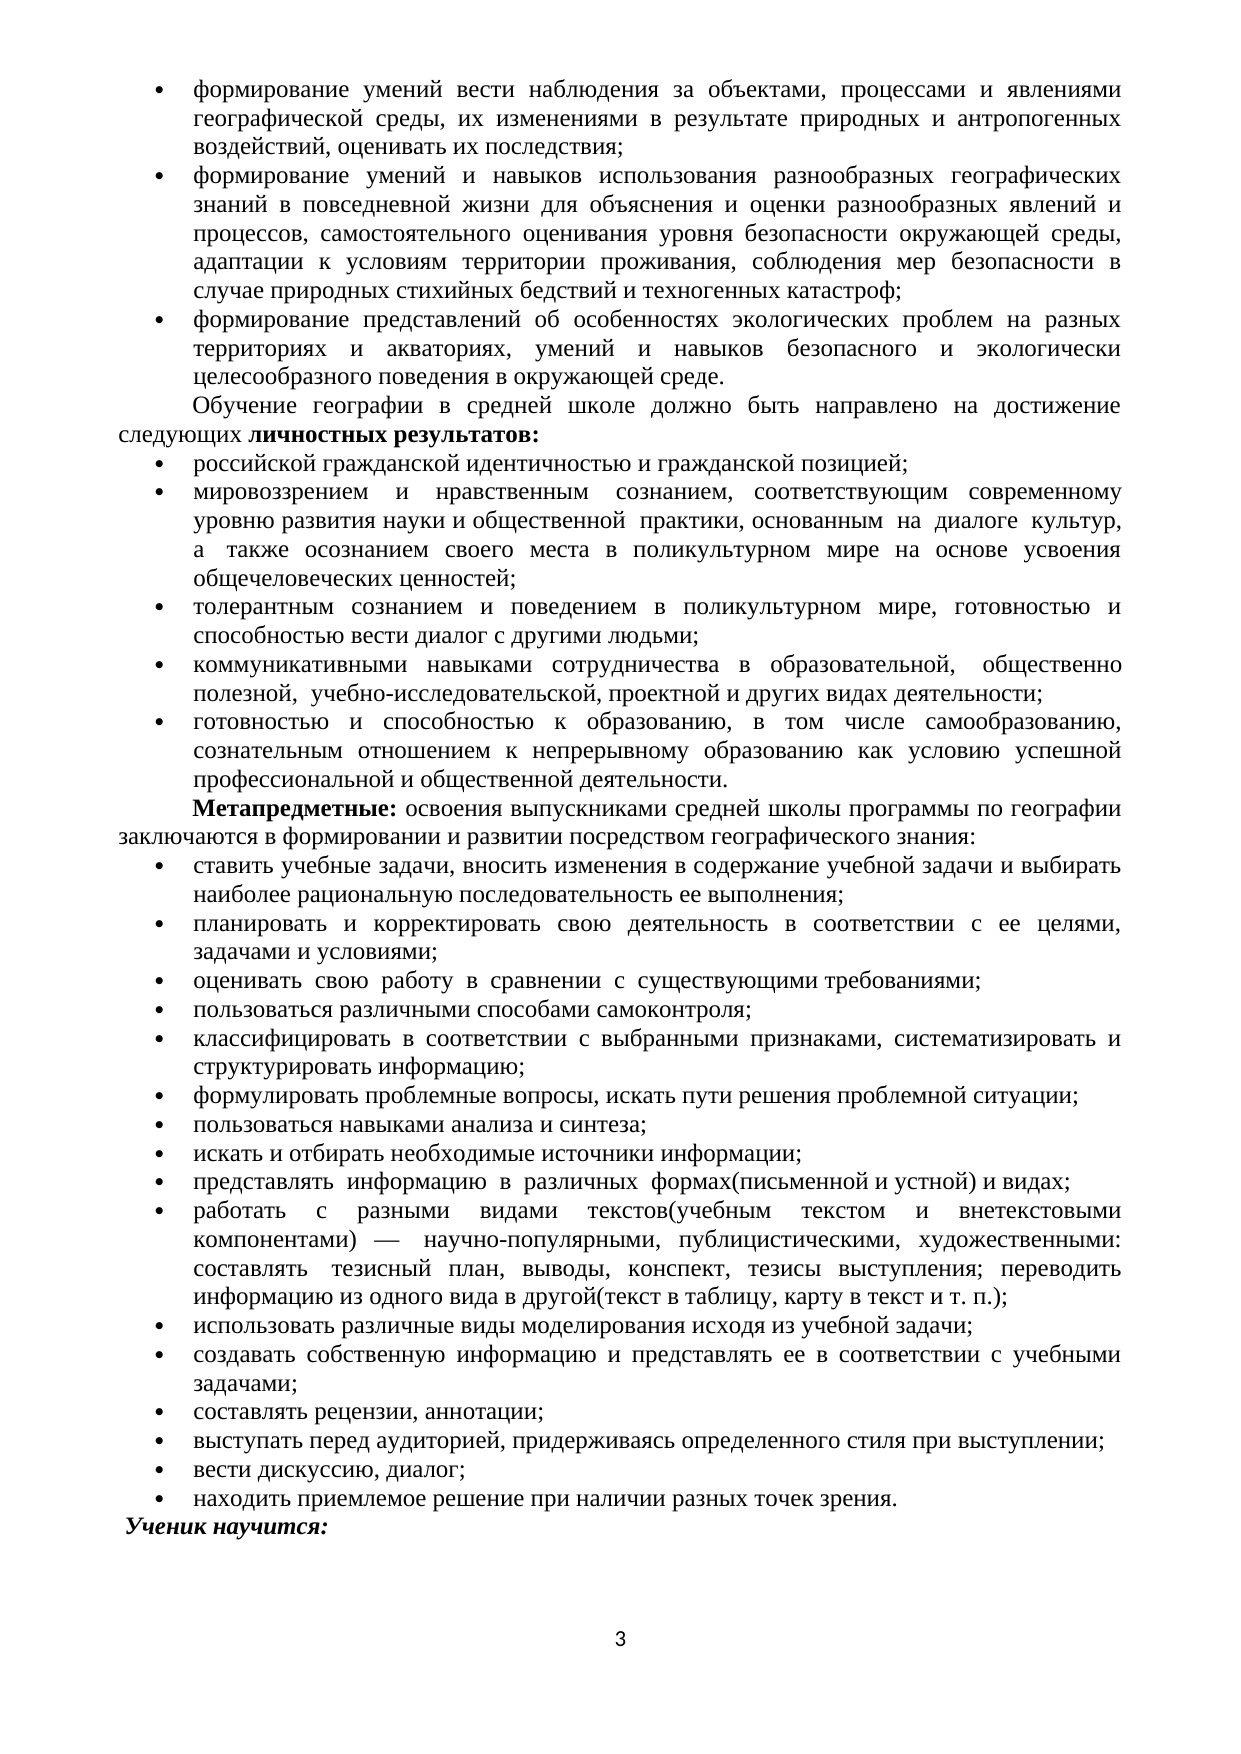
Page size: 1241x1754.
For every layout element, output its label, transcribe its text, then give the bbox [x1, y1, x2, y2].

list формулировать проблемные вопросы, искать пути решения проблемной ситуации; [156, 1080, 1122, 1109]
list российской гражданской идентичностью и гражданской позицией; [156, 448, 1122, 476]
list создавать собственную информацию и представлять ее в соответствии с учебными задачами; [156, 1339, 1122, 1396]
text Метапредметные: освоения выпускниками средней школы программы по географии заключаются в формировании и развитии посредством географического знания: [118, 793, 1122, 850]
list толерантным сознанием и поведением в поликультурном мире, готовностью и способностью вести диалог с другими людьми; [156, 591, 1122, 649]
text Обучение географии в средней школе должно быть направлено на достижение следующих личностных результатов: [118, 390, 1122, 448]
list планировать и корректировать свою деятельность в соответствии с ее целями, задачами и условиями; [156, 908, 1122, 965]
list классифицировать в соответствии с выбранными признаками, систематизировать и структурировать информацию; [156, 1023, 1122, 1080]
list ставить учебные задачи, вносить изменения в содержание учебной задачи и выбирать наиболее рациональную последовательность ее выполнения; [156, 850, 1122, 908]
list мировоззрением и нравственным сознанием, соответствующим современному уровню развития науки и общественной практики, основанным на диалоге культур, а также осознанием своего места в поликультурном мире на основе усвоения общечеловеческих ценностей; [156, 476, 1122, 591]
list находить приемлемое решение при наличии разных точек зрения. [156, 1483, 1122, 1511]
list использовать различные виды моделирования исходя из учебной задачи; [156, 1310, 1122, 1339]
list формирование умений и навыков использования разнообразных географических знаний в повседневной жизни для объяснения и оценки разнообразных явлений и процессов, самостоятельного оценивания уровня безопасности окружающей среды, адаптации к условиям территории проживания, соблюдения мер безопасности в случае природных стихийных бедствий и техногенных катастроф; [156, 160, 1122, 304]
list вести дискуссию, диалог; [156, 1454, 1122, 1483]
list выступать перед аудиторией, придерживаясь определенного стиля при выступлении; [156, 1425, 1122, 1454]
list пользоваться навыками анализа и синтеза; [156, 1109, 1122, 1138]
list коммуникативными навыками сотрудничества в образовательной, общественно полезной, учебно-исследовательской, проектной и других видах деятельности; [156, 649, 1122, 706]
list формирование представлений об особенностях экологических проблем на разных территориях и акваториях, умений и навыков безопасного и экологически целесообразного поведения в окружающей среде. [156, 304, 1122, 390]
text Ученик научится: [118, 1511, 1122, 1540]
list оценивать свою работу в сравнении с существующими требованиями; [156, 965, 1122, 994]
list готовностью и способностью к образованию, в том числе самообразованию, сознательным отношением к непрерывному образованию как условию успешной профессиональной и общественной деятельности. [156, 706, 1122, 793]
list пользоваться различными способами самоконтроля; [156, 994, 1122, 1023]
list представлять информацию в различных формах(письменной и устной) и видах; [156, 1166, 1122, 1195]
list составлять рецензии, аннотации; [156, 1396, 1122, 1425]
list работать с разными видами текстов(учебным текстом и внетекстовыми компонентами) — научно-популярными, публицистическими, художественными: составлять тезисный план, выводы, конспект, тезисы выступления; переводить информацию из одного вида в другой(текст в таблицу, карту в текст и т. п.); [156, 1195, 1122, 1310]
list формирование умений вести наблюдения за объектами, процессами и явлениями географической среды, их изменениями в результате природных и антропогенных воздействий, оценивать их последствия; [156, 74, 1122, 160]
list искать и отбирать необходимые источники информации; [156, 1138, 1122, 1166]
